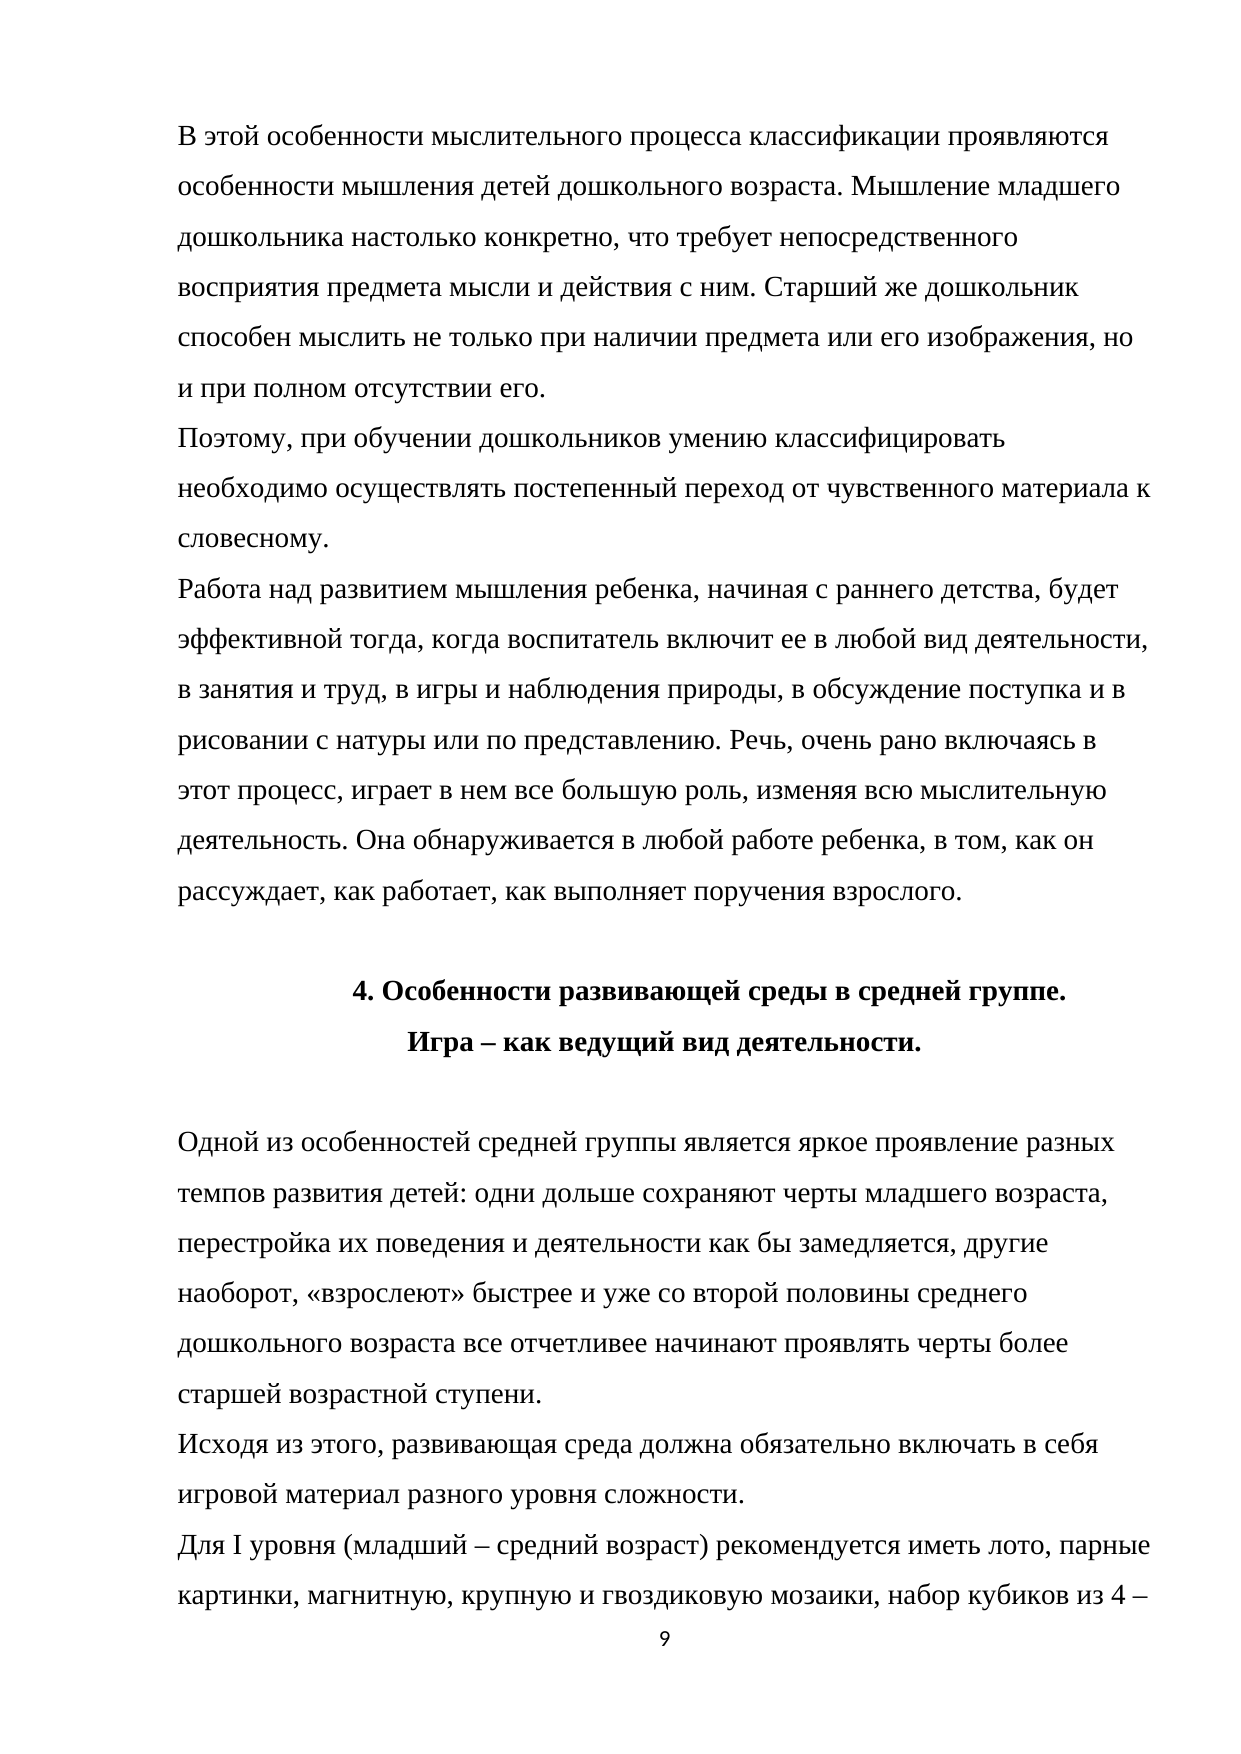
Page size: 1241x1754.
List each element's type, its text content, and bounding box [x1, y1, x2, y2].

text Игра – как ведущий вид деятельности. [177, 1024, 1152, 1057]
text 4. Особенности развивающей среды в средней группе. [177, 923, 1152, 1007]
text Одной из особенностей средней группы является яркое проявление разных темпов развития детей: одни дольше сохраняют черты младшего возраста, перестройка их поведения и деятельности как бы замедляется, другие наоборот, «взрослеют» быстрее и уже со второй половины среднего дошкольного возраста все отчетливее начинают проявлять черты более старшей возрастной ступени. [177, 1124, 1152, 1409]
text В этой особенности мыслительного процесса классификации проявляются особенности мышления детей дошкольного возраста. Мышление младшего дошкольника настолько конкретно, что требует непосредственного восприятия предмета мысли и действия с ним. Старший же дошкольник способен мыслить не только при наличии предмета или его изображения, но и при полном отсутствии его. [177, 118, 1152, 403]
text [177, 1527, 1152, 1611]
text Работа над развитием мышления ребенка, начиная с раннего детства, будет эффективной тогда, когда воспитатель включит ее в любой вид деятельности, в занятия и труд, в игры и наблюдения природы, в обсуждение поступка и в рисовании с натуры или по представлению. Речь, очень рано включаясь в этот процесс, играет в нем все большую роль, изменяя всю мыслительную деятельность. Она обнаруживается в любой работе ребенка, в том, как он рассуждает, как работает, как выполняет поручения взрослого. [177, 571, 1152, 906]
text Исходя из этого, развивающая среда должна обязательно включать в себя игровой материал разного уровня сложности. [177, 1426, 1152, 1510]
text Поэтому, при обучении дошкольников умению классифицировать необходимо осуществлять постепенный переход от чувственного материала к словесному. [177, 420, 1152, 554]
